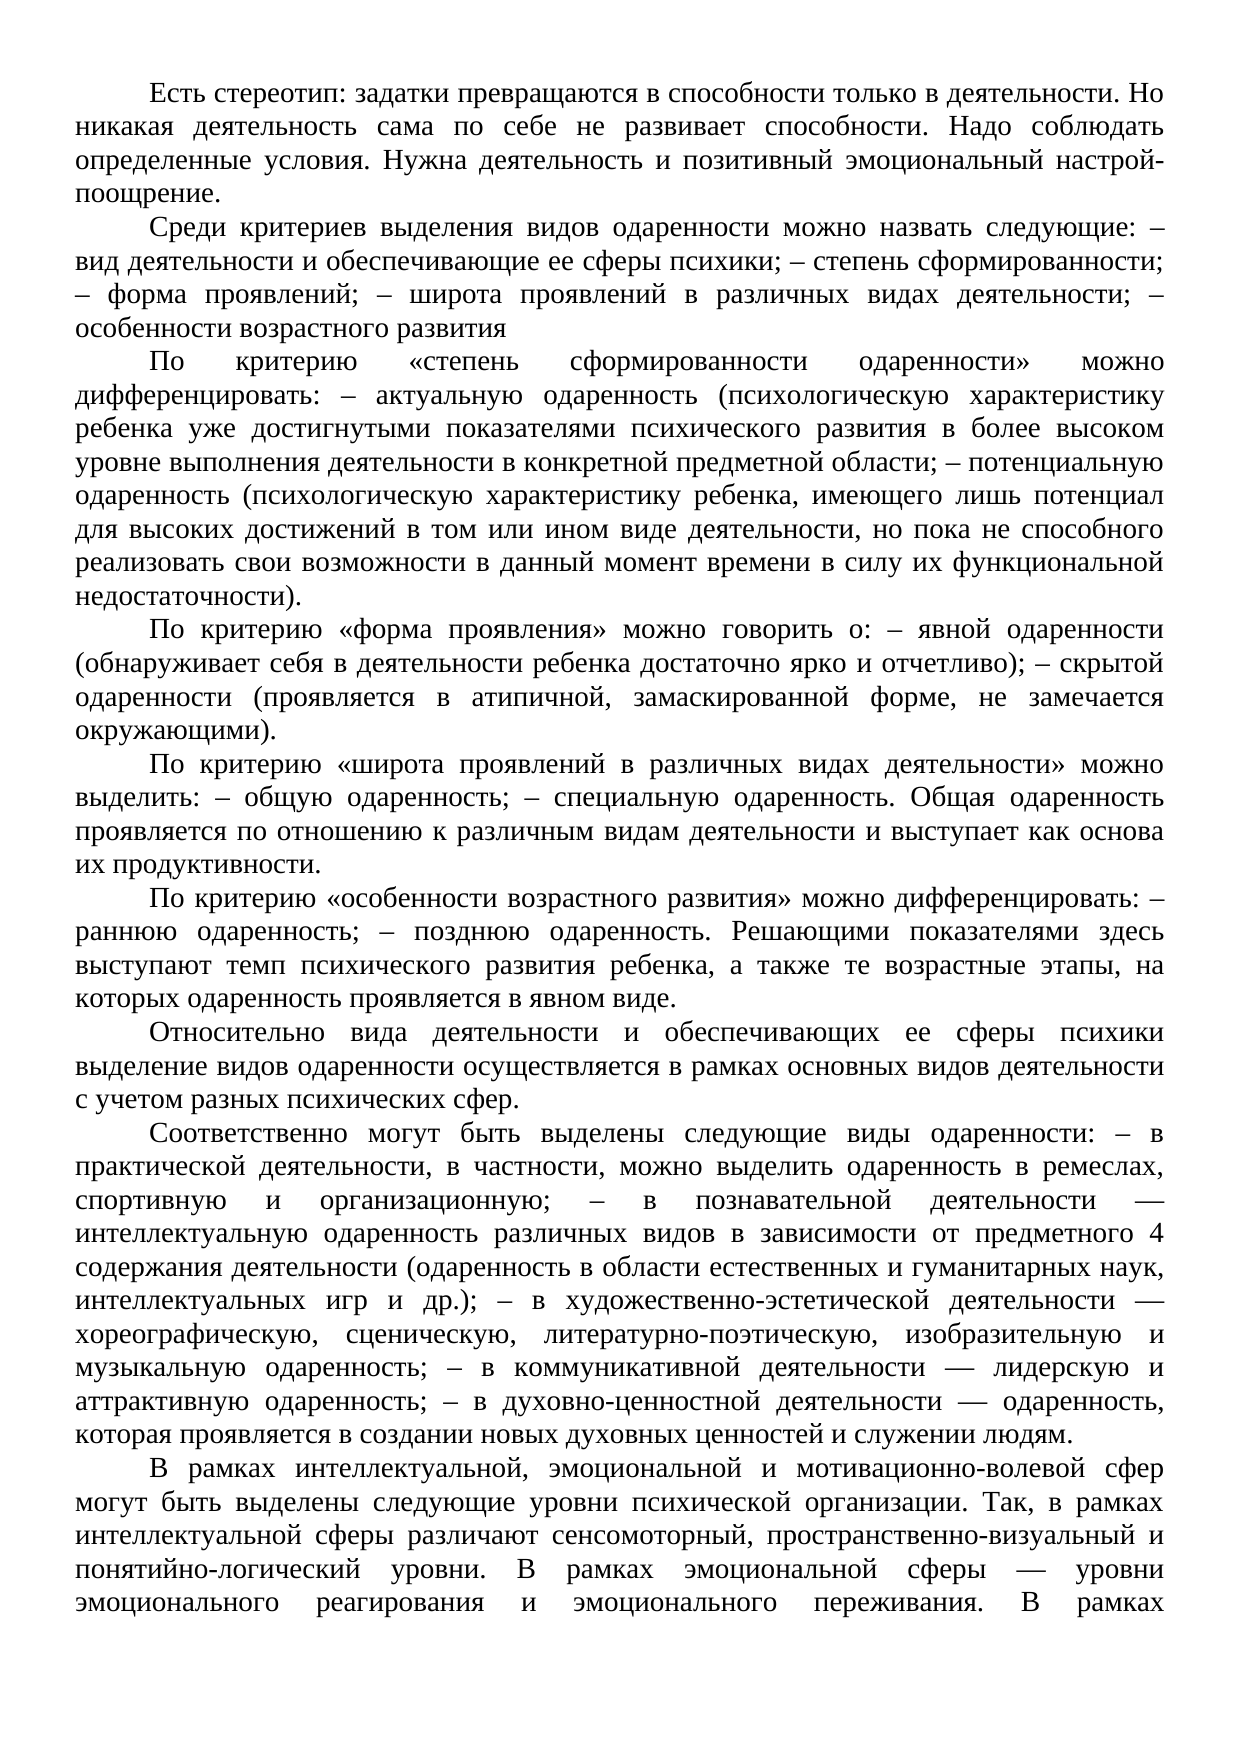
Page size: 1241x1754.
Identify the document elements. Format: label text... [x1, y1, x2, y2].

text Относительно вида деятельности и обеспечивающих ее сферы психики выделение видов одаренности осуществляется в рамках основных видов деятельности с учетом разных психических сфер. [75, 1014, 1165, 1115]
text По критерию «форма проявления» можно говорить о: – явной одаренности (обнаруживает себя в деятельности ребенка достаточно ярко и отчетливо); – скрытой одаренности (проявляется в атипичной, замаскированной форме, не замечается окружающими). [75, 612, 1165, 746]
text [75, 1450, 1165, 1618]
text По критерию «широта проявлений в различных видах деятельности» можно выделить: – общую одаренность; – специальную одаренность. Общая одаренность проявляется по отношению к различным видам деятельности и выступает как основа их продуктивности. [75, 746, 1165, 880]
text По критерию «степень сформированности одаренности» можно дифференцировать: – актуальную одаренность (психологическую характеристику ребенка уже достигнутыми показателями психического развития в более высоком уровне выполнения деятельности в конкретной предметной области; – потенциальную одаренность (психологическую характеристику ребенка, имеющего лишь потенциал для высоких достижений в том или ином виде деятельности, но пока не способного реализовать свои возможности в данный момент времени в силу их функциональной недостаточности). [75, 343, 1165, 612]
text Соответственно могут быть выделены следующие виды одаренности: – в практической деятельности, в частности, можно выделить одаренность в ремеслах, спортивную и организационную; – в познавательной деятельности — интеллектуальную одаренность различных видов в зависимости от предметного 4 содержания деятельности (одаренность в области естественных и гуманитарных наук, интеллектуальных игр и др.); – в художественно-эстетической деятельности — хореографическую, сценическую, литературно-поэтическую, изобразительную и музыкальную одаренность; – в коммуникативной деятельности — лидерскую и аттрактивную одаренность; – в духовно-ценностной деятельности — одаренность, которая проявляется в создании новых духовных ценностей и служении людям. [75, 1115, 1165, 1450]
text Среди критериев выделения видов одаренности можно назвать следующие: – вид деятельности и обеспечивающие ее сферы психики; – степень сформированности; – форма проявлений; – широта проявлений в различных видах деятельности; – особенности возрастного развития [75, 209, 1165, 343]
text По критерию «особенности возрастного развития» можно дифференцировать: – раннюю одаренность; – позднюю одаренность. Решающими показателями здесь выступают темп психического развития ребенка, а также те возрастные этапы, на которых одаренность проявляется в явном виде. [75, 880, 1165, 1014]
text Есть стереотип: задатки превращаются в способности только в деятельности. Но никакая деятельность сама по себе не развивает способности. Надо соблюдать определенные условия. Нужна деятельность и позитивный эмоциональный настрой-поощрение. [75, 75, 1165, 209]
